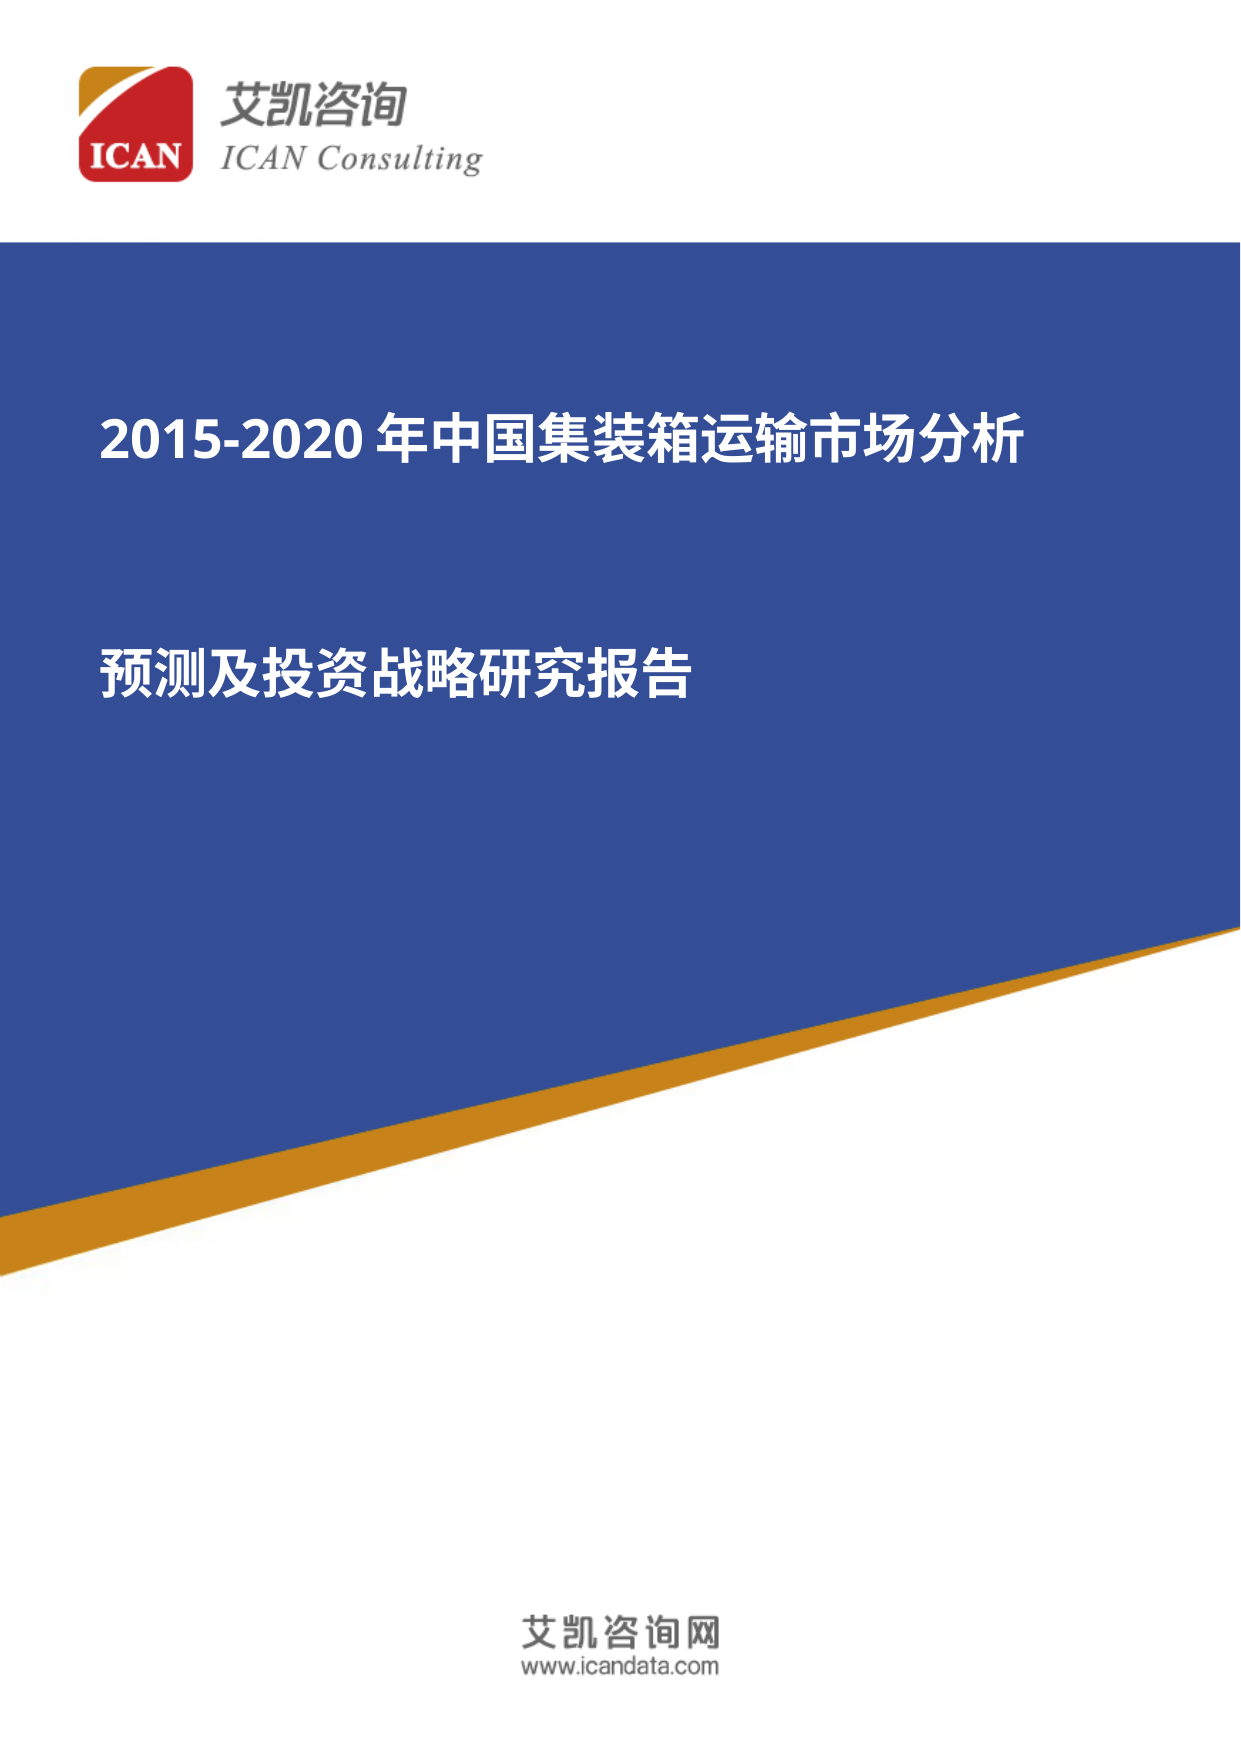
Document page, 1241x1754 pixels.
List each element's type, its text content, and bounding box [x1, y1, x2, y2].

picture [0, 5, 1241, 1754]
subtitle 2015-2020年中国集装箱运输市场分析预测及投资战略研究报告 [99, 386, 1053, 718]
